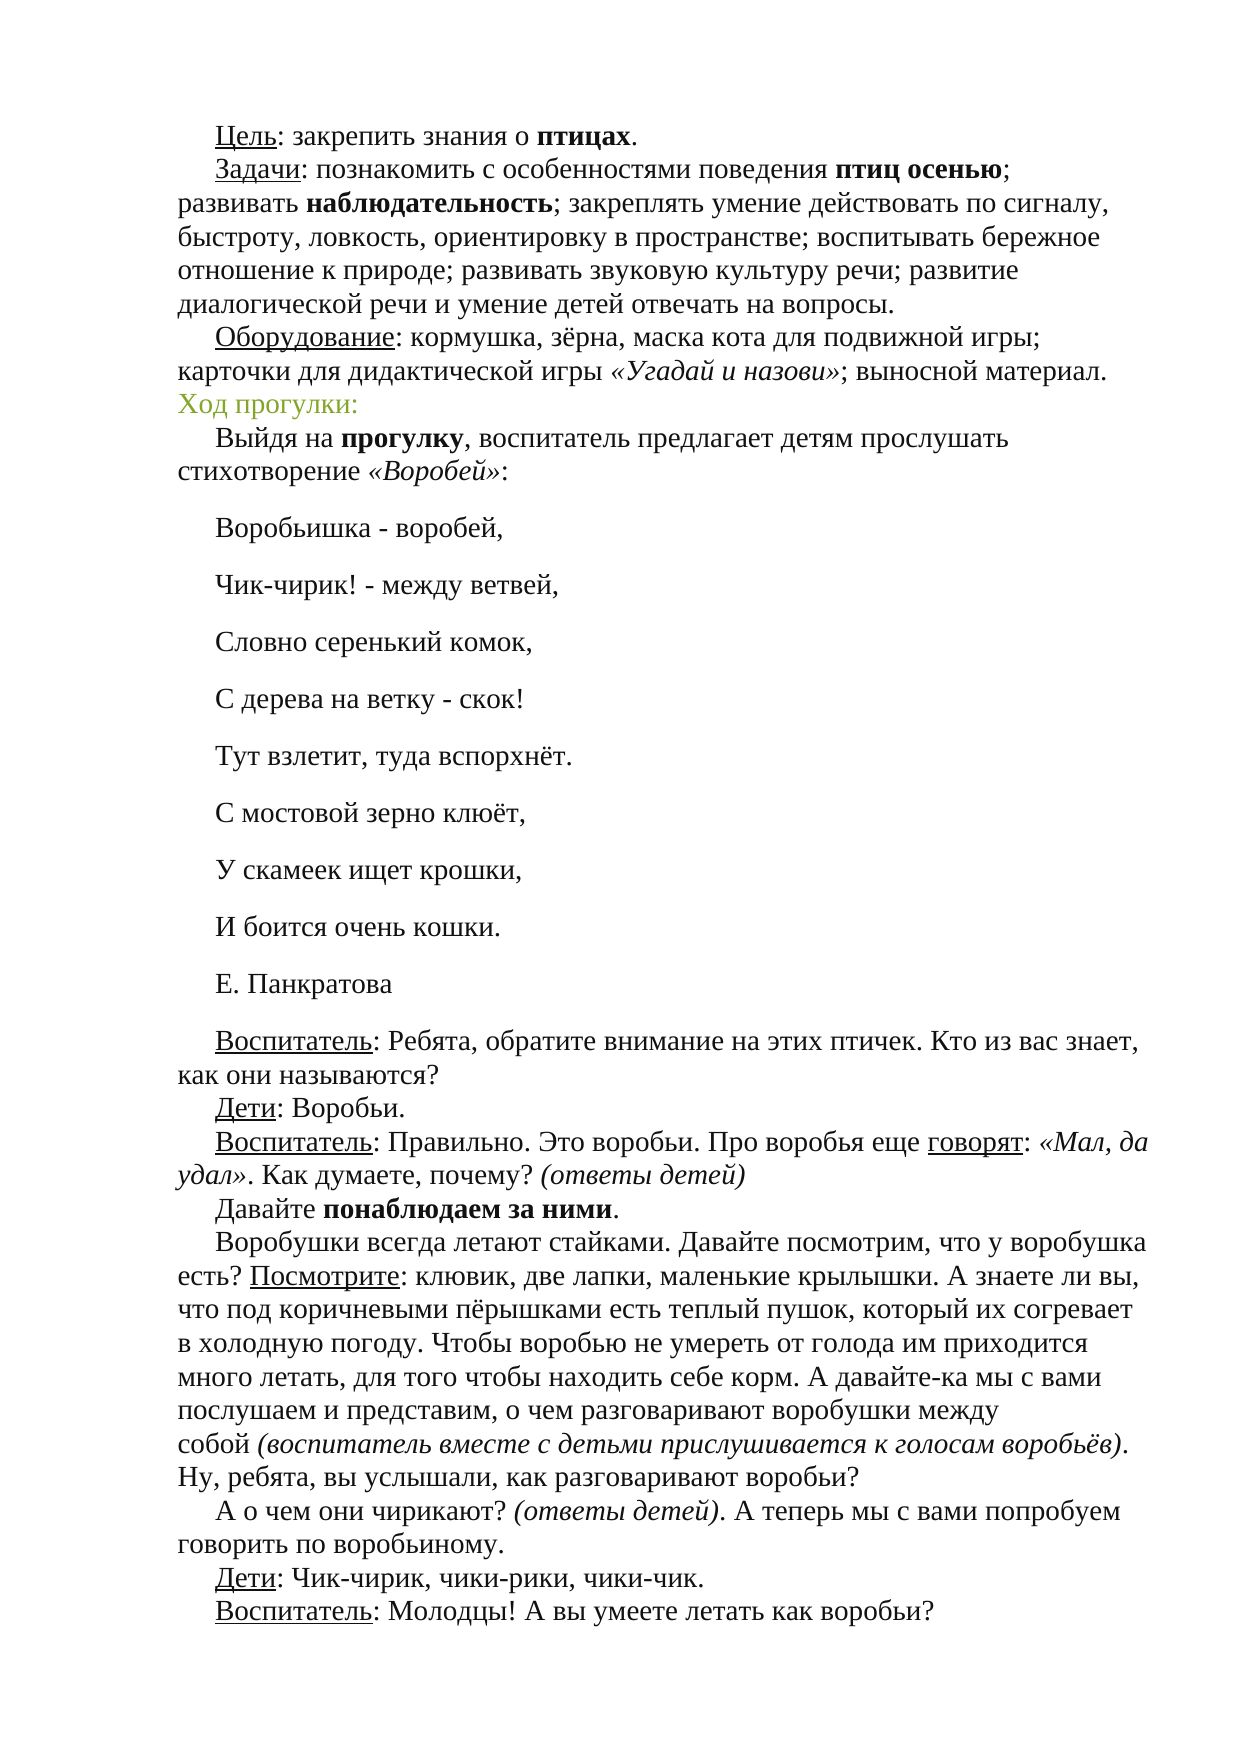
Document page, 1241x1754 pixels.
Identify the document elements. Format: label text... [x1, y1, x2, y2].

text Давайте понаблюдаем за ними. [177, 1191, 1152, 1224]
text Цель: закрепить знания о птицах. [177, 118, 1152, 152]
text Воспитатель: Молодцы! А вы умеете летать как воробьи? [177, 1593, 1152, 1627]
text Задачи: познакомить с особенностями поведения птиц осенью; развивать наблюдательность; закреплять умение действовать по сигналу, быстроту, ловкость, ориентировку в пространстве; воспитывать бережное отношение к природе; развивать звуковую культуру речи; развитие диалогической речи и умение детей отвечать на вопросы. [177, 152, 1152, 319]
text И боится очень кошки. [177, 909, 1152, 943]
text Ход прогулки: [177, 386, 1152, 420]
text У скамеек ищет крошки, [177, 852, 1152, 886]
text С дерева на ветку - скок! [177, 681, 1152, 715]
text Дети: Чик-чирик, чики-рики, чики-чик. [177, 1560, 1152, 1593]
text Воспитатель: Ребята, обратите внимание на этих птичек. Кто из вас знает, как они называются? [177, 1023, 1152, 1090]
text С мостовой зерно клюёт, [177, 795, 1152, 829]
text Выйдя на прогулку, воспитатель предлагает детям прослушать стихотворение «Воробей»: [177, 420, 1152, 487]
text Чик-чирик! - между ветвей, [177, 567, 1152, 601]
text Оборудование: кормушка, зёрна, маска кота для подвижной игры; карточки для дидактической игры «Угадай и назови»; выносной материал. [177, 319, 1152, 386]
text Словно серенький комок, [177, 624, 1152, 658]
text Е. Панкратова [177, 966, 1152, 1000]
text Воробьишка - воробей, [177, 511, 1152, 544]
text Воробушки всегда летают стайками. Давайте посмотрим, что у воробушка есть? Посмотрите: клювик, две лапки, маленькие крылышки. А знаете ли вы, что под коричневыми пёрышками есть теплый пушок, который их согревает в холодную погоду. Чтобы воробью не умереть от голода им приходится много летать, для того чтобы находить себе корм. А давайте-ка мы с вами послушаем и представим, о чем разговаривают воробушки между собой (воспитатель вместе с детьми прислушивается к голосам воробьёв). Ну, ребята, вы услышали, как разговаривают воробьи? [177, 1224, 1152, 1493]
text Воспитатель: Правильно. Это воробьи. Про воробья еще говорят: «Мал, да удал». Как думаете, почему? (ответы детей) [177, 1124, 1152, 1191]
text Тут взлетит, туда вспорхнёт. [177, 738, 1152, 772]
text А о чем они чирикают? (ответы детей). А теперь мы с вами попробуем говорить по воробьиному. [177, 1493, 1152, 1560]
text Дети: Воробьи. [177, 1090, 1152, 1124]
